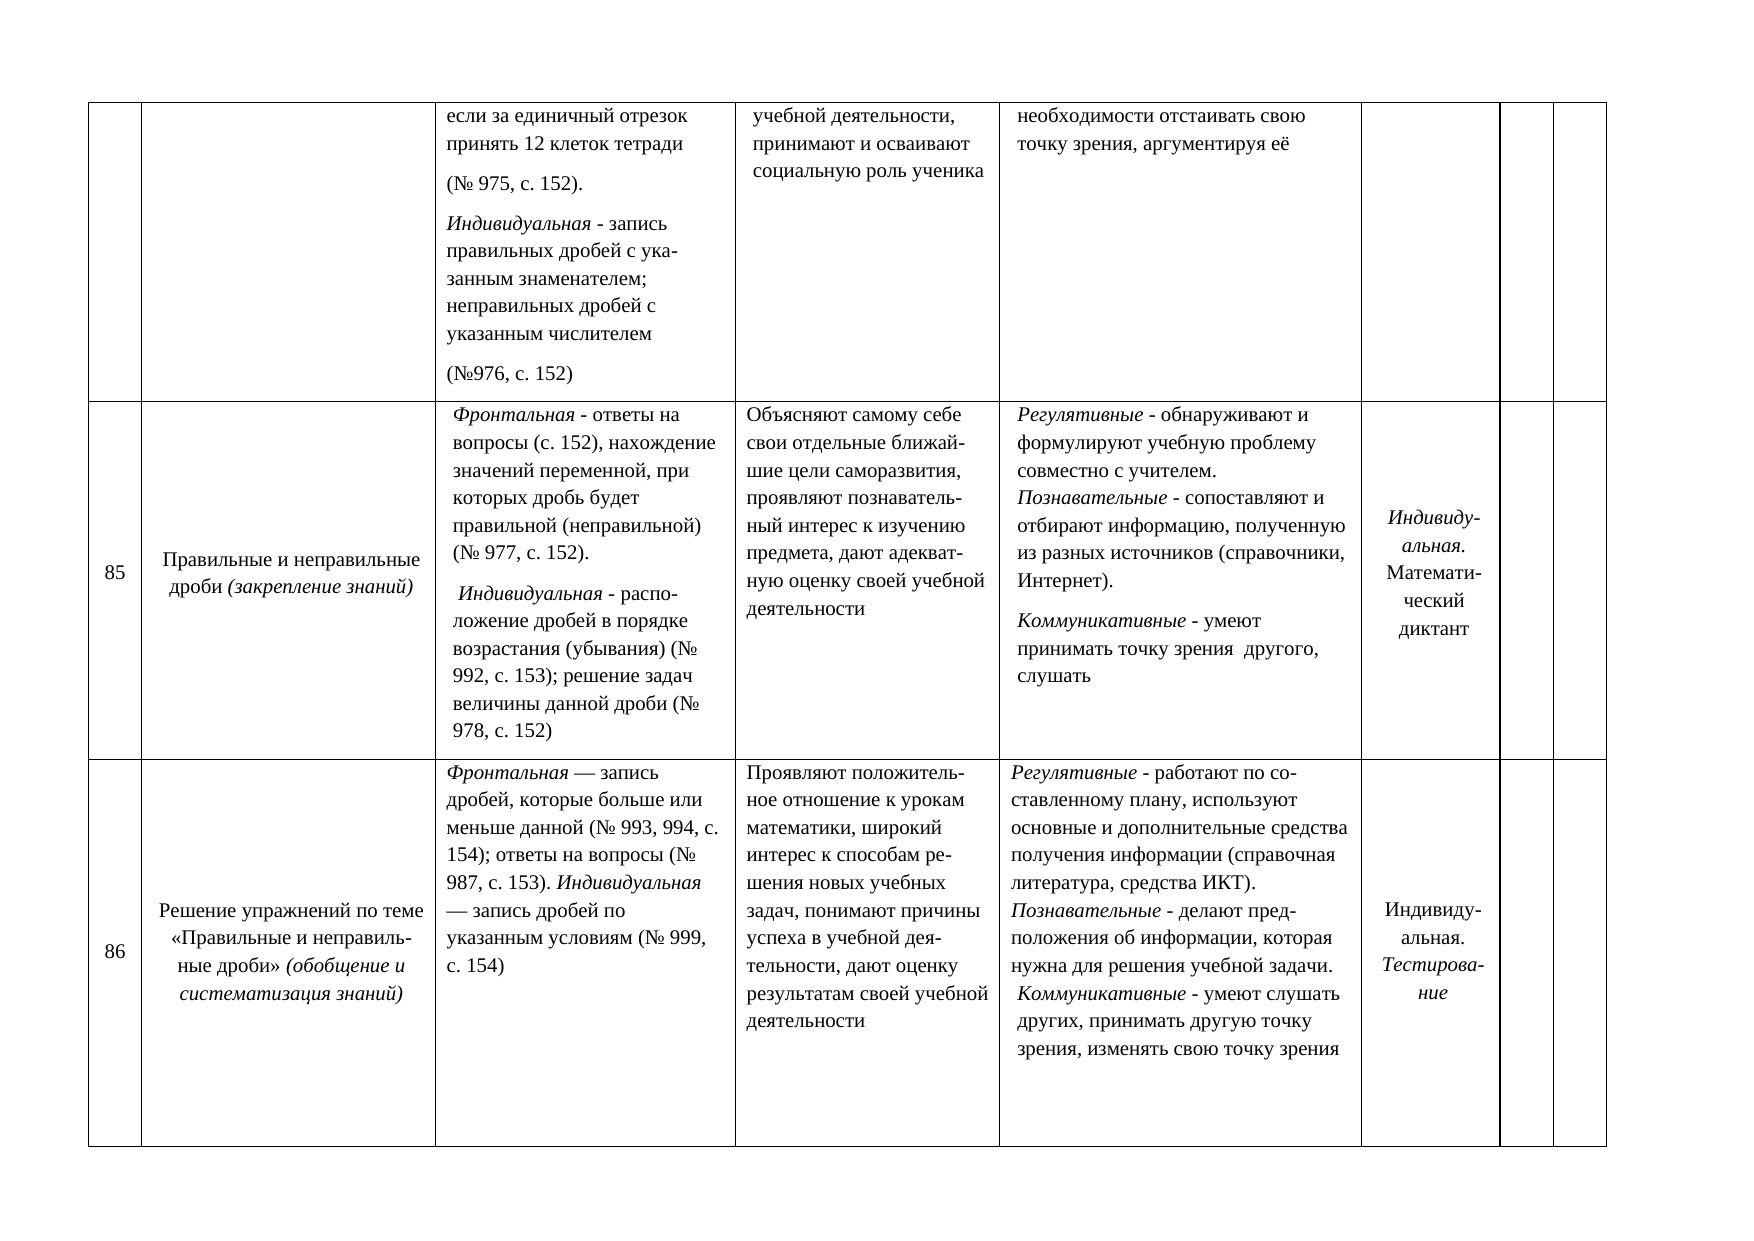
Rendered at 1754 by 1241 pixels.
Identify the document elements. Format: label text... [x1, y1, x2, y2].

table_cell 84 [89, 103, 141, 401]
table_cell 85 [89, 402, 141, 758]
table_cell Фронтальная — запись дробей, которые больше или меньше данной (№ 993, 994, с. 154); ответы на вопросы (№ 987, с. 153). Индивидуальная — запись дробей по указанным условиям (№ 999, с. 154) [436, 760, 735, 1146]
table_cell Регулятивные - обнаруживают и формулируют учебную проблему совместно с учителем. Познавательные - сопоставляют и отбирают информацию, полученную из разных источников (справочники, Интернет). Коммуникативные - умеют принимать точку зрения другого, слушать [1000, 402, 1361, 758]
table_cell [1000, 103, 1361, 401]
table_cell 86 [89, 760, 141, 1146]
table_cell Индивидуальная. Математический диктант [1362, 402, 1499, 758]
table_cell [1501, 760, 1553, 1146]
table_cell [736, 103, 999, 401]
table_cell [142, 103, 435, 401]
table_cell Индивидуальная. Тестирование [1362, 760, 1499, 1146]
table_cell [1362, 103, 1499, 401]
table_cell Фронтальная - ответы на вопросы (с. 152), нахождение значений переменной, при которых дробь будет правильной (неправильной) (№ 977, с. 152). Индивидуальная - расположение дробей в порядке возрастания (убывания) (№ 992, с. 153); решение задач величины данной дроби (№ 978, с. 152) [436, 402, 735, 758]
table_cell [1501, 103, 1553, 401]
table_cell Проявляют положительное отношение к урокам математики, широкий интерес к способам решения новых учебных задач, понимают причины успеха в учебной деятельности, дают оценку результатам своей учебной деятельности [736, 760, 999, 1146]
table_cell Решение упражнений по теме «Правильные и неправильные дроби» (обобщение и систематизация знаний) [142, 760, 435, 1146]
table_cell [436, 103, 735, 401]
table_cell [1554, 760, 1606, 1146]
table_cell [1554, 402, 1606, 758]
table_cell Правильные и неправильные дроби (закрепление знаний) [142, 402, 435, 758]
table_cell Регулятивные - работают по составленному плану, используют основные и дополнительные средства получения информации (справочная литература, средства ИКТ). Познавательные - делают предположения об информации, которая нужна для решения учебной задачи. Коммуникативные - умеют слушать других, принимать другую точку зрения, изменять свою точку зрения [1000, 760, 1361, 1146]
table_cell [1501, 402, 1553, 758]
table_cell Объясняют самому себе свои отдельные ближайшие цели саморазвития, проявляют познавательный интерес к изучению предмета, дают адекватную оценку своей учебной деятельности [736, 402, 999, 758]
table_cell [1554, 103, 1606, 401]
